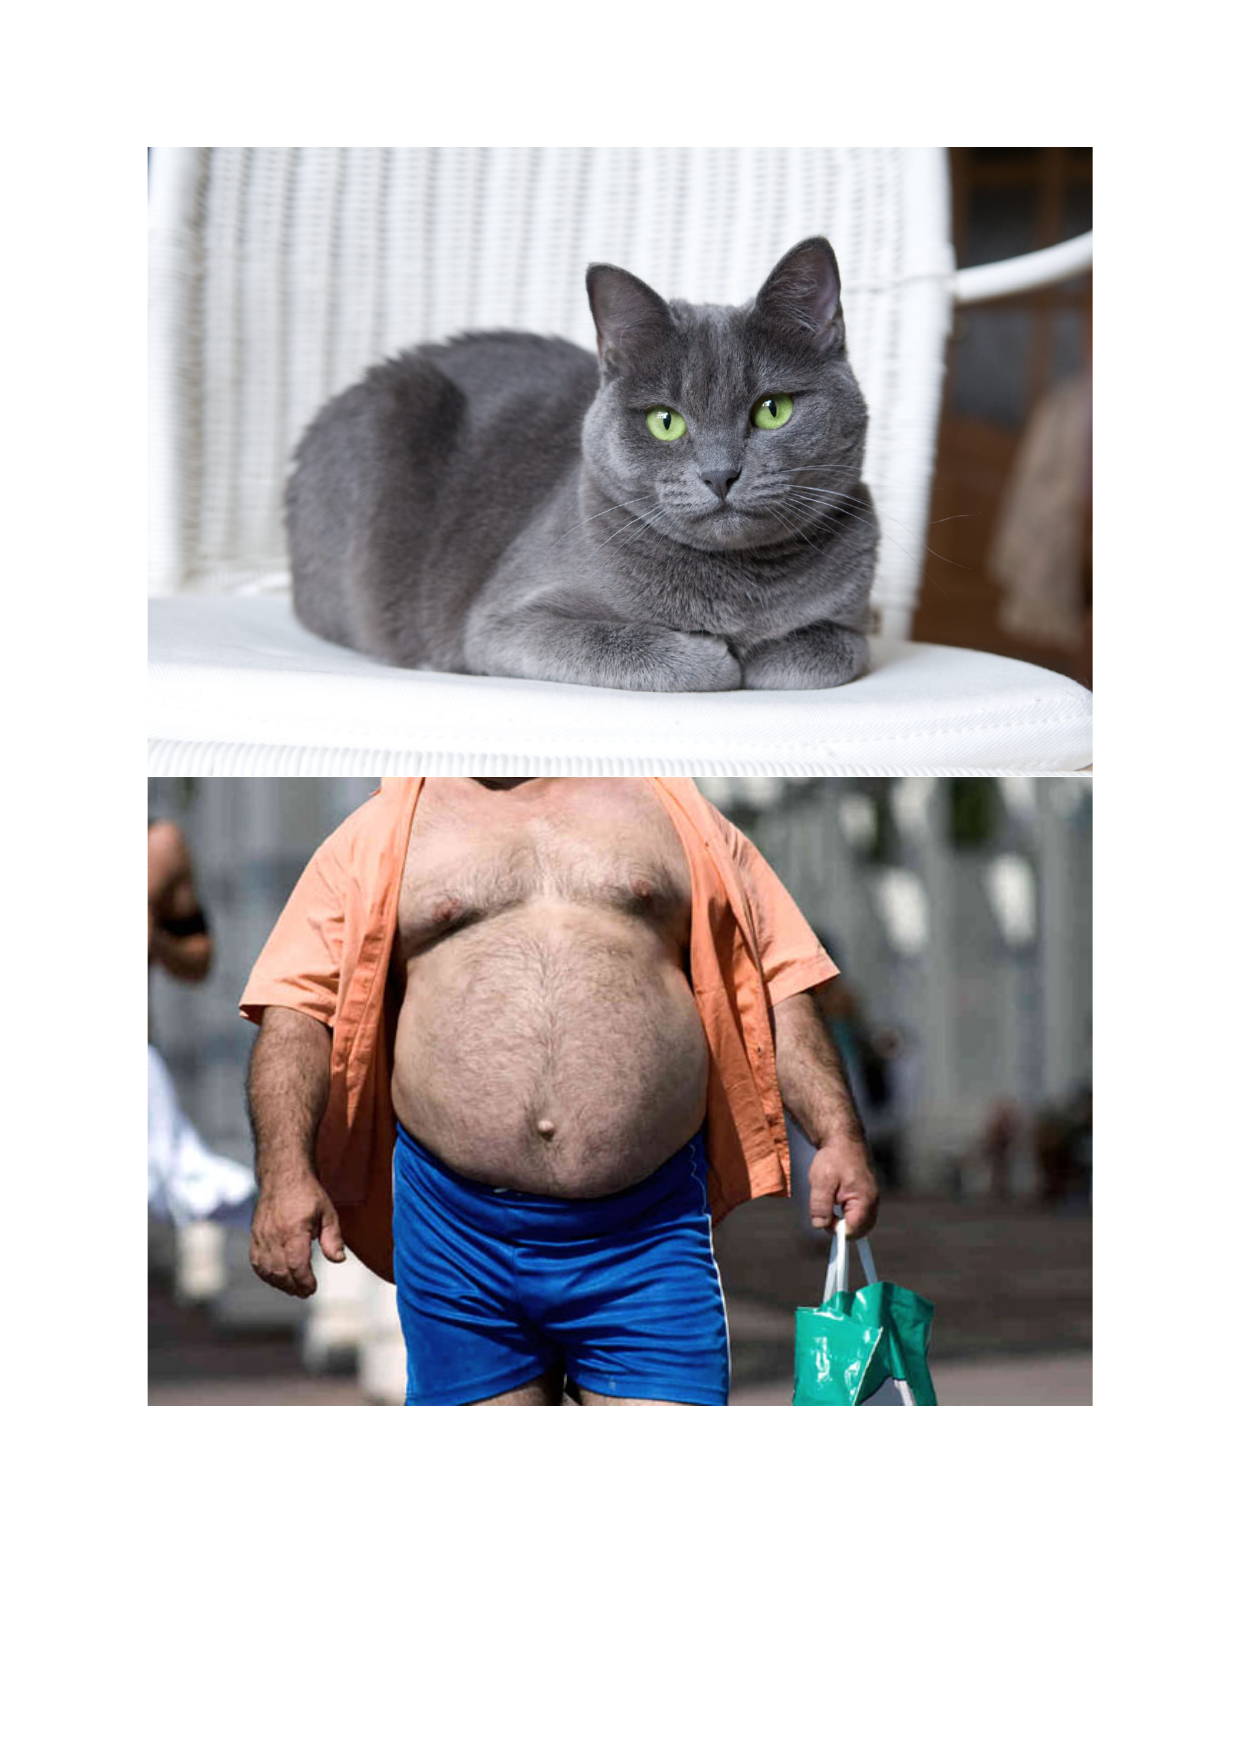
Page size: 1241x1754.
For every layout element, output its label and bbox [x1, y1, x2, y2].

picture [147, 147, 1093, 776]
picture [147, 777, 1093, 1406]
